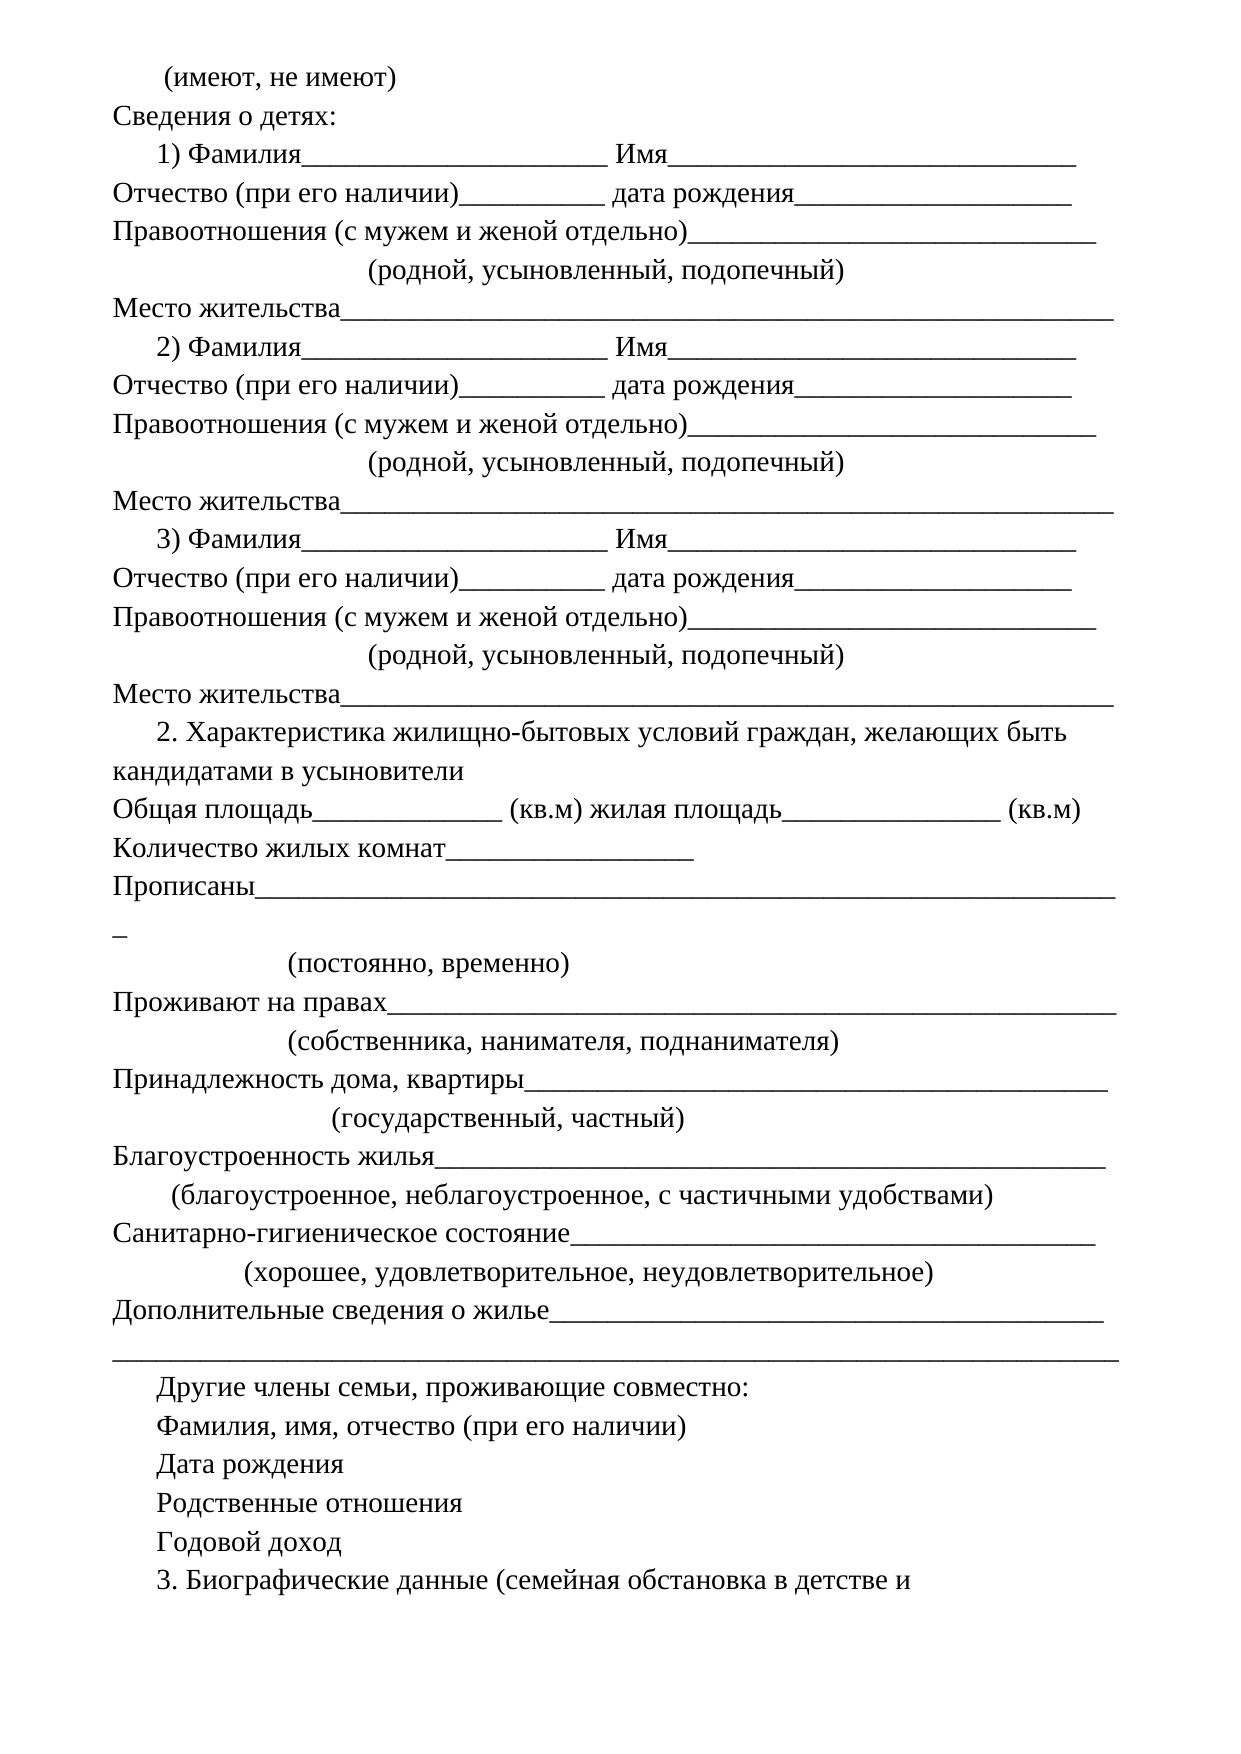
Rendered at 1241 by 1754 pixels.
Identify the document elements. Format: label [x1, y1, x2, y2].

text [112, 59, 1128, 1596]
